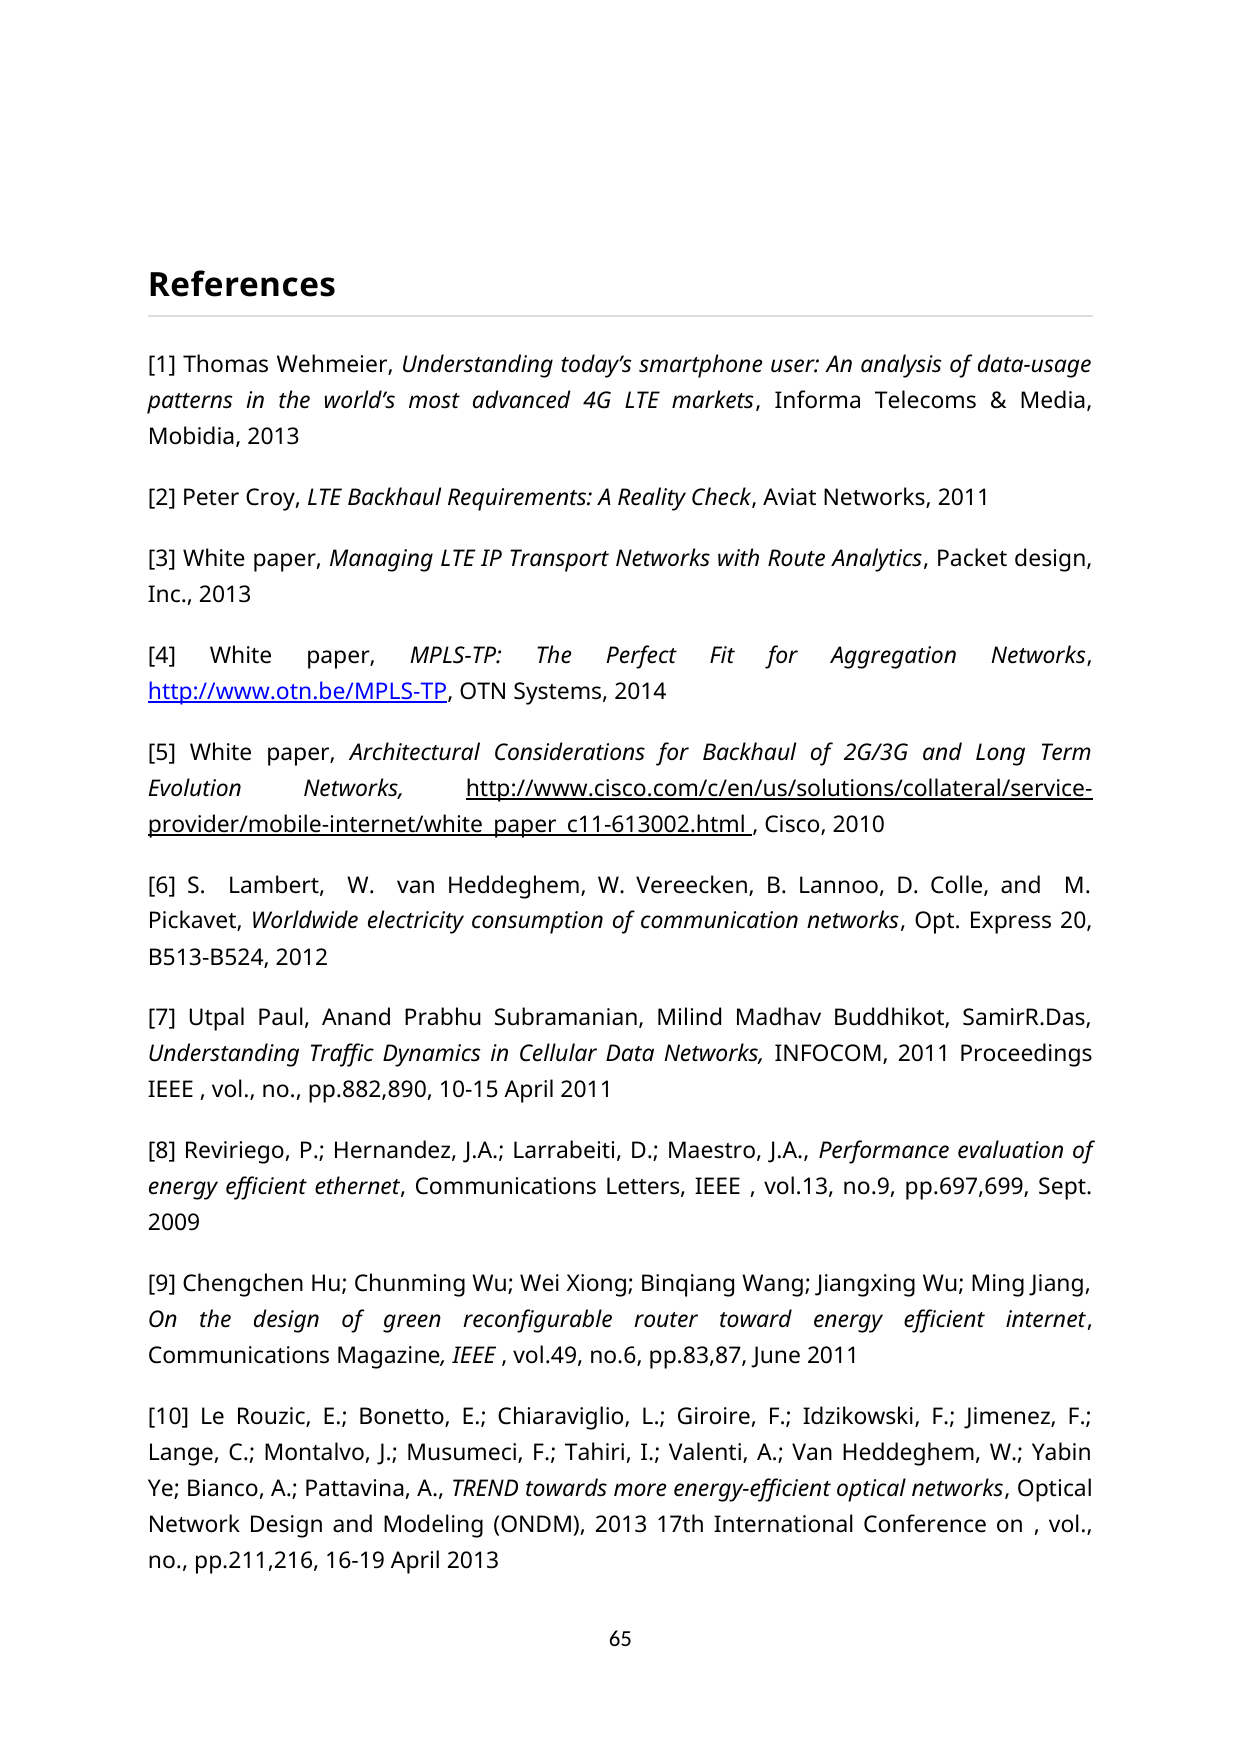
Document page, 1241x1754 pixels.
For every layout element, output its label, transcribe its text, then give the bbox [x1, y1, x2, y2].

text [5] White paper, Architectural Considerations for Backhaul of 2G/3G and Long Term Evolution Networks, http://www.cisco.com/c/en/us/solutions/collateral/service-provider/mobile-internet/white_paper_c11-613002.html , Cisco, 2010 [148, 736, 1093, 839]
text [7] Utpal Paul, Anand Prabhu Subramanian, Milind Madhav Buddhikot, SamirR.Das, Understanding Traffic Dynamics in Cellular Data Networks, INFOCOM, 2011 Proceedings IEEE , vol., no., pp.882,890, 10-15 April 2011 [148, 1001, 1093, 1104]
text [4] White paper, MPLS-TP: The Perfect Fit for Aggregation Networks, http://www.otn.be/MPLS-TP, OTN Systems, 2014 [148, 639, 1093, 706]
text [1] Thomas Wehmeier, Understanding today’s smartphone user: An analysis of data-usage patterns in the world’s most advanced 4G LTE markets, Informa Telecoms & Media, Mobidia, 2013 [148, 348, 1093, 451]
text [8] Reviriego, P.; Hernandez, J.A.; Larrabeiti, D.; Maestro, J.A., Performance evaluation of energy efficient ethernet, Communications Letters, IEEE , vol.13, no.9, pp.697,699, Sept. 2009 [148, 1134, 1093, 1237]
text [10] Le Rouzic, E.; Bonetto, E.; Chiaraviglio, L.; Giroire, F.; Idzikowski, F.; Jimenez, F.; Lange, C.; Montalvo, J.; Musumeci, F.; Tahiri, I.; Valenti, A.; Van Heddeghem, W.; Yabin Ye; Bianco, A.; Pattavina, A., TREND towards more energy-efficient optical networks, Optical Network Design and Modeling (ONDM), 2013 17th International Conference on , vol., no., pp.211,216, 16-19 April 2013 [148, 1400, 1093, 1575]
text [9] Chengchen Hu; Chunming Wu; Wei Xiong; Binqiang Wang; Jiangxing Wu; Ming Jiang, On the design of green reconfigurable router toward energy efficient internet, Communications Magazine, IEEE , vol.49, no.6, pp.83,87, June 2011 [148, 1267, 1093, 1370]
text [3] White paper, Managing LTE IP Transport Networks with Route Analytics, Packet design, Inc., 2013 [148, 542, 1093, 609]
title References [148, 261, 1093, 315]
text [2] Peter Croy, LTE Backhaul Requirements: A Reality Check, Aviat Networks, 2011 [148, 481, 1093, 512]
text [6] S. Lambert, W. van Heddeghem, W. Vereecken, B. Lannoo, D. Colle, and M. Pickavet, Worldwide electricity consumption of communication networks, Opt. Express 20, B513-B524, 2012 [148, 868, 1093, 972]
